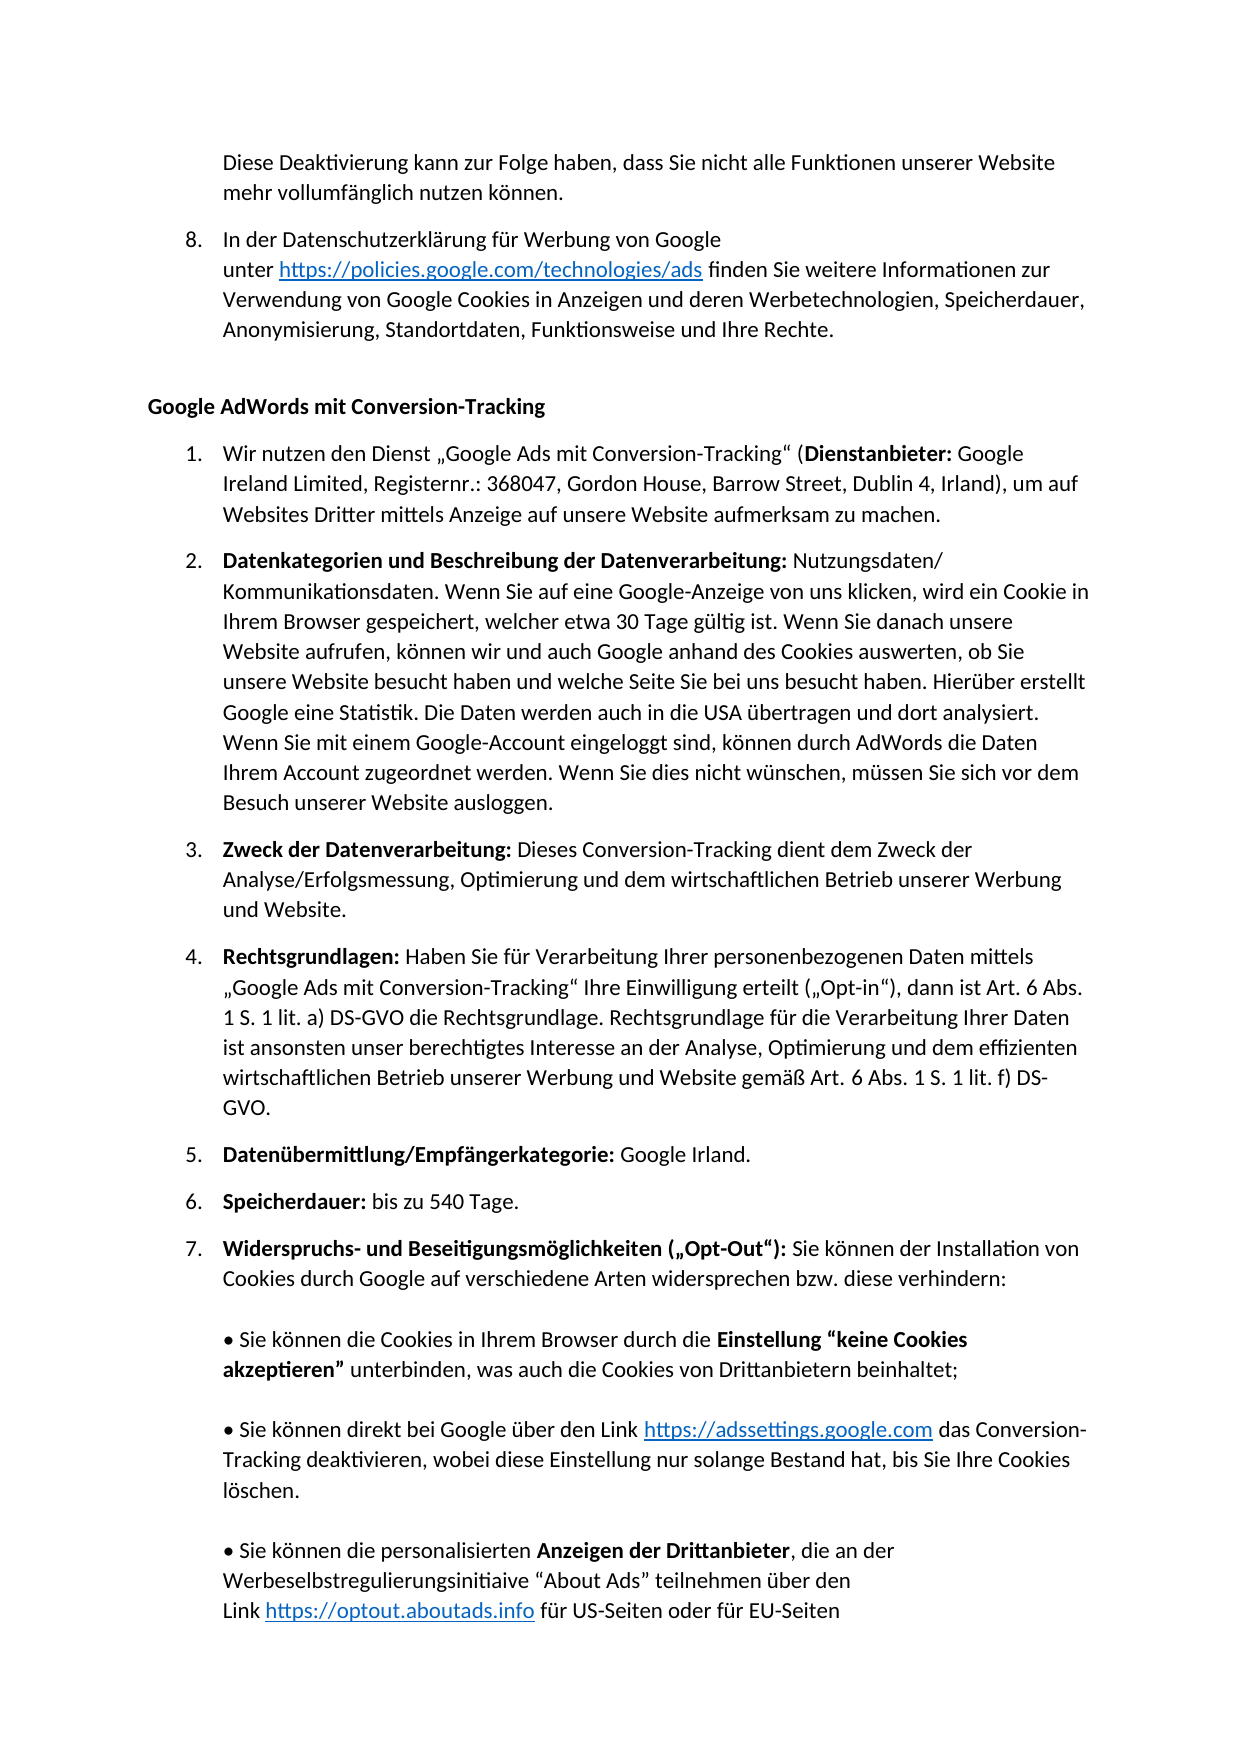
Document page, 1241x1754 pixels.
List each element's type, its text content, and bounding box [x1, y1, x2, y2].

list Datenübermittlung/Empfängerkategorie: Google Irland. [185, 1140, 1093, 1168]
list Datenkategorien und Beschreibung der Datenverarbeitung: Nutzungsdaten/ Kommunikationsdaten. Wenn Sie auf eine Google-Anzeige von uns klicken, wird ein Cookie in Ihrem Browser gespeichert, welcher etwa 30 Tage gültig ist. Wenn Sie danach unsere Website aufrufen, können wir und auch Google anhand des Cookies auswerten, ob Sie unsere Website besucht haben und welche Seite Sie bei uns besucht haben. Hierüber erstellt Google eine Statistik. Die Daten werden auch in die USA übertragen und dort analysiert. Wenn Sie mit einem Google-Account eingeloggt sind, können durch AdWords die Daten Ihrem Account zugeordnet werden. Wenn Sie dies nicht wünschen, müssen Sie sich vor dem Besuch unserer Website ausloggen. [185, 547, 1093, 816]
list Speicherdauer: bis zu 540 Tage. [185, 1187, 1093, 1215]
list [185, 148, 1093, 206]
list Wir nutzen den Dienst „Google Ads mit Conversion-Tracking“ (Dienstanbieter: Google Ireland Limited, Registernr.: 368047, Gordon House, Barrow Street, Dublin 4, Irland), um auf Websites Dritter mittels Anzeige auf unsere Website aufmerksam zu machen. [185, 439, 1093, 528]
list Rechtsgrundlagen: Haben Sie für Verarbeitung Ihrer personenbezogenen Daten mittels „Google Ads mit Conversion-Tracking“ Ihre Einwilligung erteilt („Opt-in“), dann ist Art. 6 Abs. 1 S. 1 lit. a) DS-GVO die Rechtsgrundlage. Rechtsgrundlage für die Verarbeitung Ihrer Daten ist ansonsten unser berechtigtes Interesse an der Analyse, Optimierung und dem effizienten wirtschaftlichen Betrieb unserer Werbung und Website gemäß Art. 6 Abs. 1 S. 1 lit. f) DS-GVO. [185, 942, 1093, 1121]
list Zweck der Datenverarbeitung: Dieses Conversion-Tracking dient dem Zweck der Analyse/Erfolgsmessung, Optimierung und dem wirtschaftlichen Betrieb unserer Werbung und Website. [185, 835, 1093, 923]
text Google AdWords mit Conversion-Tracking [148, 362, 1093, 420]
list In der Datenschutzerklärung für Werbung von Google unter https://policies.google.com/technologies/ads finden Sie weitere Informationen zur Verwendung von Google Cookies in Anzeigen und deren Werbetechnologien, Speicherdauer, Anonymisierung, Standortdaten, Funktionsweise und Ihre Rechte. [185, 225, 1093, 343]
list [185, 1234, 1093, 1624]
